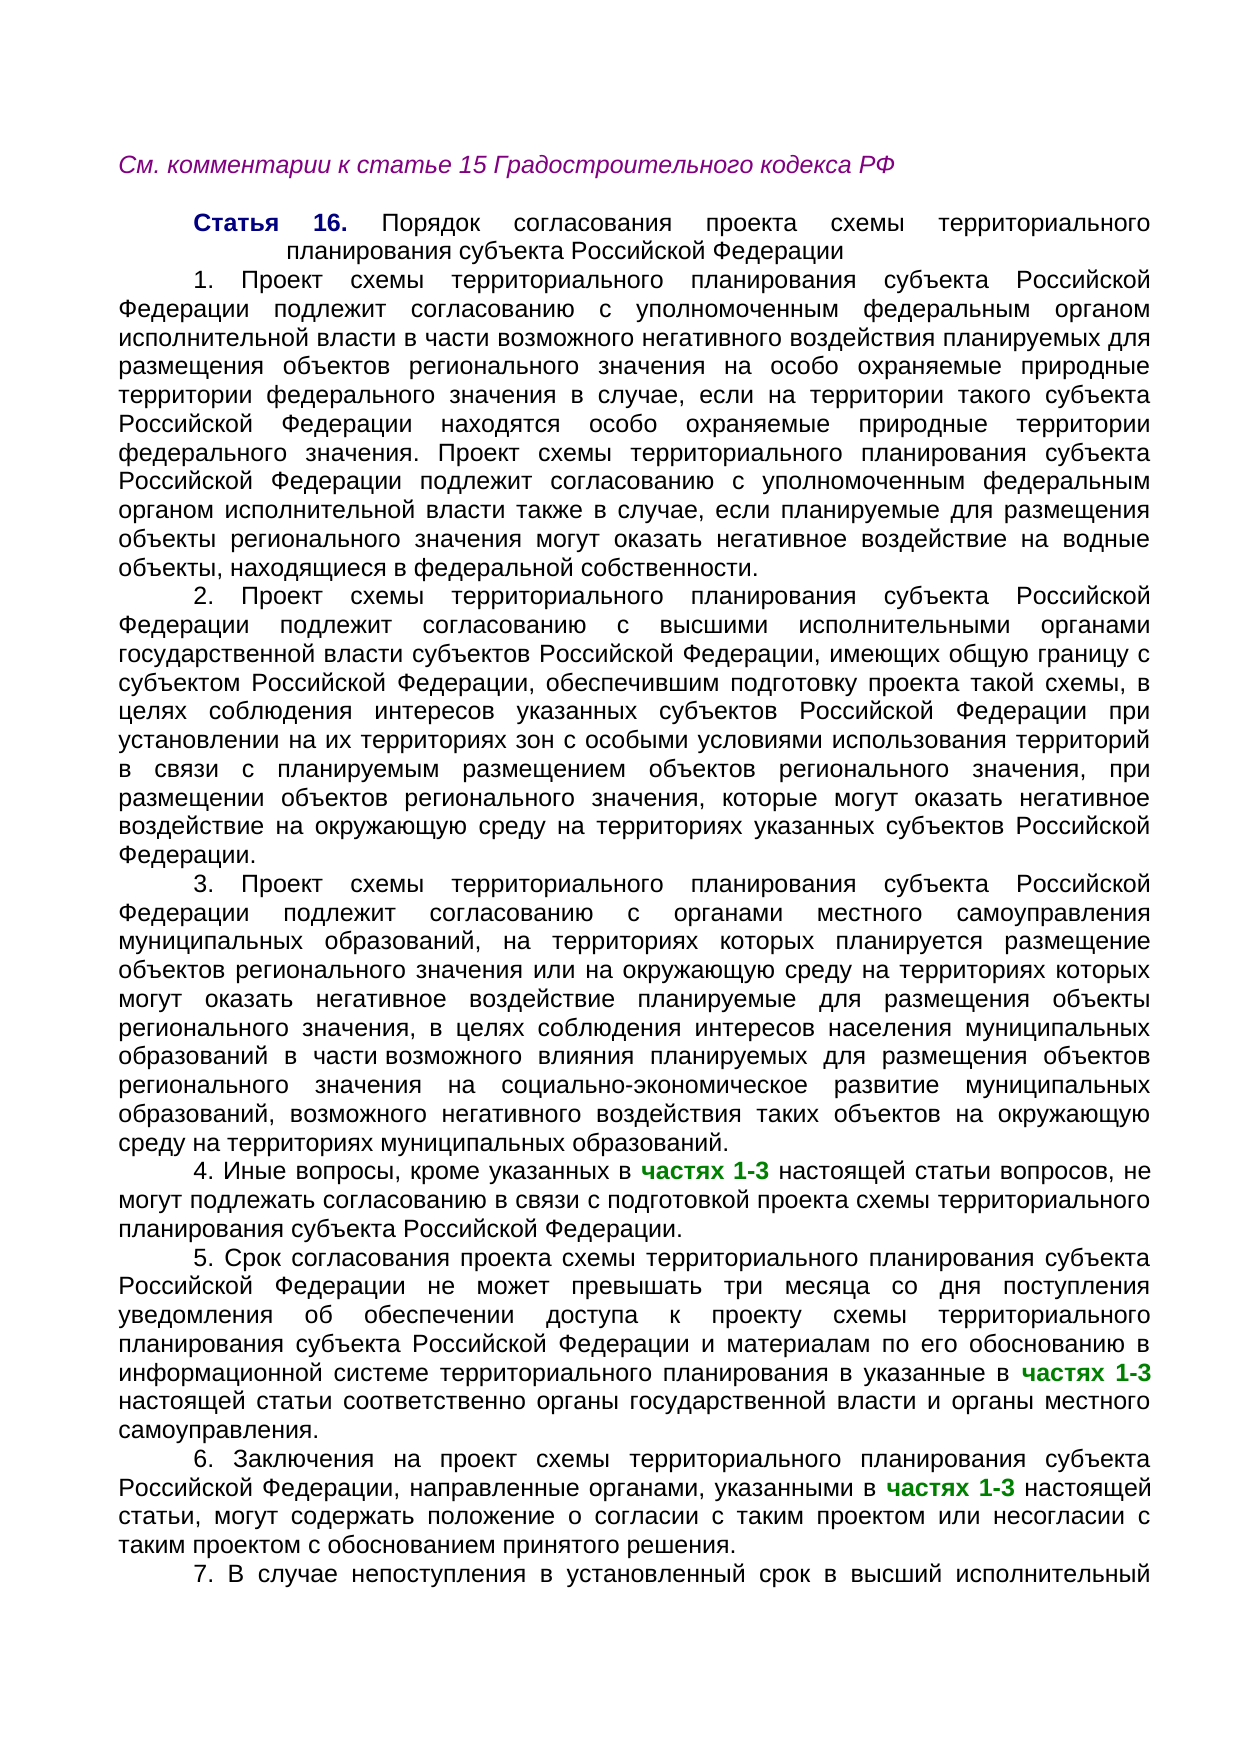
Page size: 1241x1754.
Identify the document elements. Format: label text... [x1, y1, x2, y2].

text 2. Проект схемы территориального планирования субъекта Российской Федерации подлежит согласованию с высшими исполнительными органами государственной власти субъектов Российской Федерации, имеющих общую границу с субъектом Российской Федерации, обеспечившим подготовку проекта такой схемы, в целях соблюдения интересов указанных субъектов Российской Федерации при установлении на их территориях зон с особыми условиями использования территорий в связи с планируемым размещением объектов регионального значения, при размещении объектов регионального значения, которые могут оказать негативное воздействие на окружающую среду на территориях указанных субъектов Российской Федерации. [118, 581, 1152, 869]
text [118, 1559, 1152, 1587]
text Статья 16. Порядок согласования проекта схемы территориального планирования субъекта Российской Федерации [193, 207, 1152, 265]
text 4. Иные вопросы, кроме указанных в частях 1-3 настоящей статьи вопросов, не могут подлежать согласованию в связи с подготовкой проекта схемы территориального планирования субъекта Российской Федерации. [118, 1156, 1152, 1242]
text 6. Заключения на проект схемы территориального планирования субъекта Российской Федерации, направленные органами, указанными в частях 1-3 настоящей статьи, могут содержать положение о согласии с таким проектом или несогласии с таким проектом с обоснованием принятого решения. [118, 1444, 1152, 1559]
text 5. Срок согласования проекта схемы территориального планирования субъекта Российской Федерации не может превышать три месяца со дня поступления уведомления об обеспечении доступа к проекту схемы территориального планирования субъекта Российской Федерации и материалам по его обоснованию в информационной системе территориального планирования в указанные в частях 1-3 настоящей статьи соответственно органы государственной власти и органы местного самоуправления. [118, 1242, 1152, 1444]
text 3. Проект схемы территориального планирования субъекта Российской Федерации подлежит согласованию с органами местного самоуправления муниципальных образований, на территориях которых планируется размещение объектов регионального значения или на окружающую среду на территориях которых могут оказать негативное воздействие планируемые для размещения объекты регионального значения, в целях соблюдения интересов населения муниципальных образований в части возможного влияния планируемых для размещения объектов регионального значения на социально-экономическое развитие муниципальных образований, возможного негативного воздействия таких объектов на окружающую среду на территориях муниципальных образований. [118, 869, 1152, 1156]
text 1. Проект схемы территориального планирования субъекта Российской Федерации подлежит согласованию с уполномоченным федеральным органом исполнительной власти в части возможного негативного воздействия планируемых для размещения объектов регионального значения на особо охраняемые природные территории федерального значения в случае, если на территории такого субъекта Российской Федерации находятся особо охраняемые природные территории федерального значения. Проект схемы территориального планирования субъекта Российской Федерации подлежит согласованию с уполномоченным федеральным органом исполнительной власти также в случае, если планируемые для размещения объекты регионального значения могут оказать негативное воздействие на водные объекты, находящиеся в федеральной собственности. [118, 265, 1152, 581]
text См. комментарии к статье 15 Градостроительного кодекса РФ [118, 150, 1152, 179]
